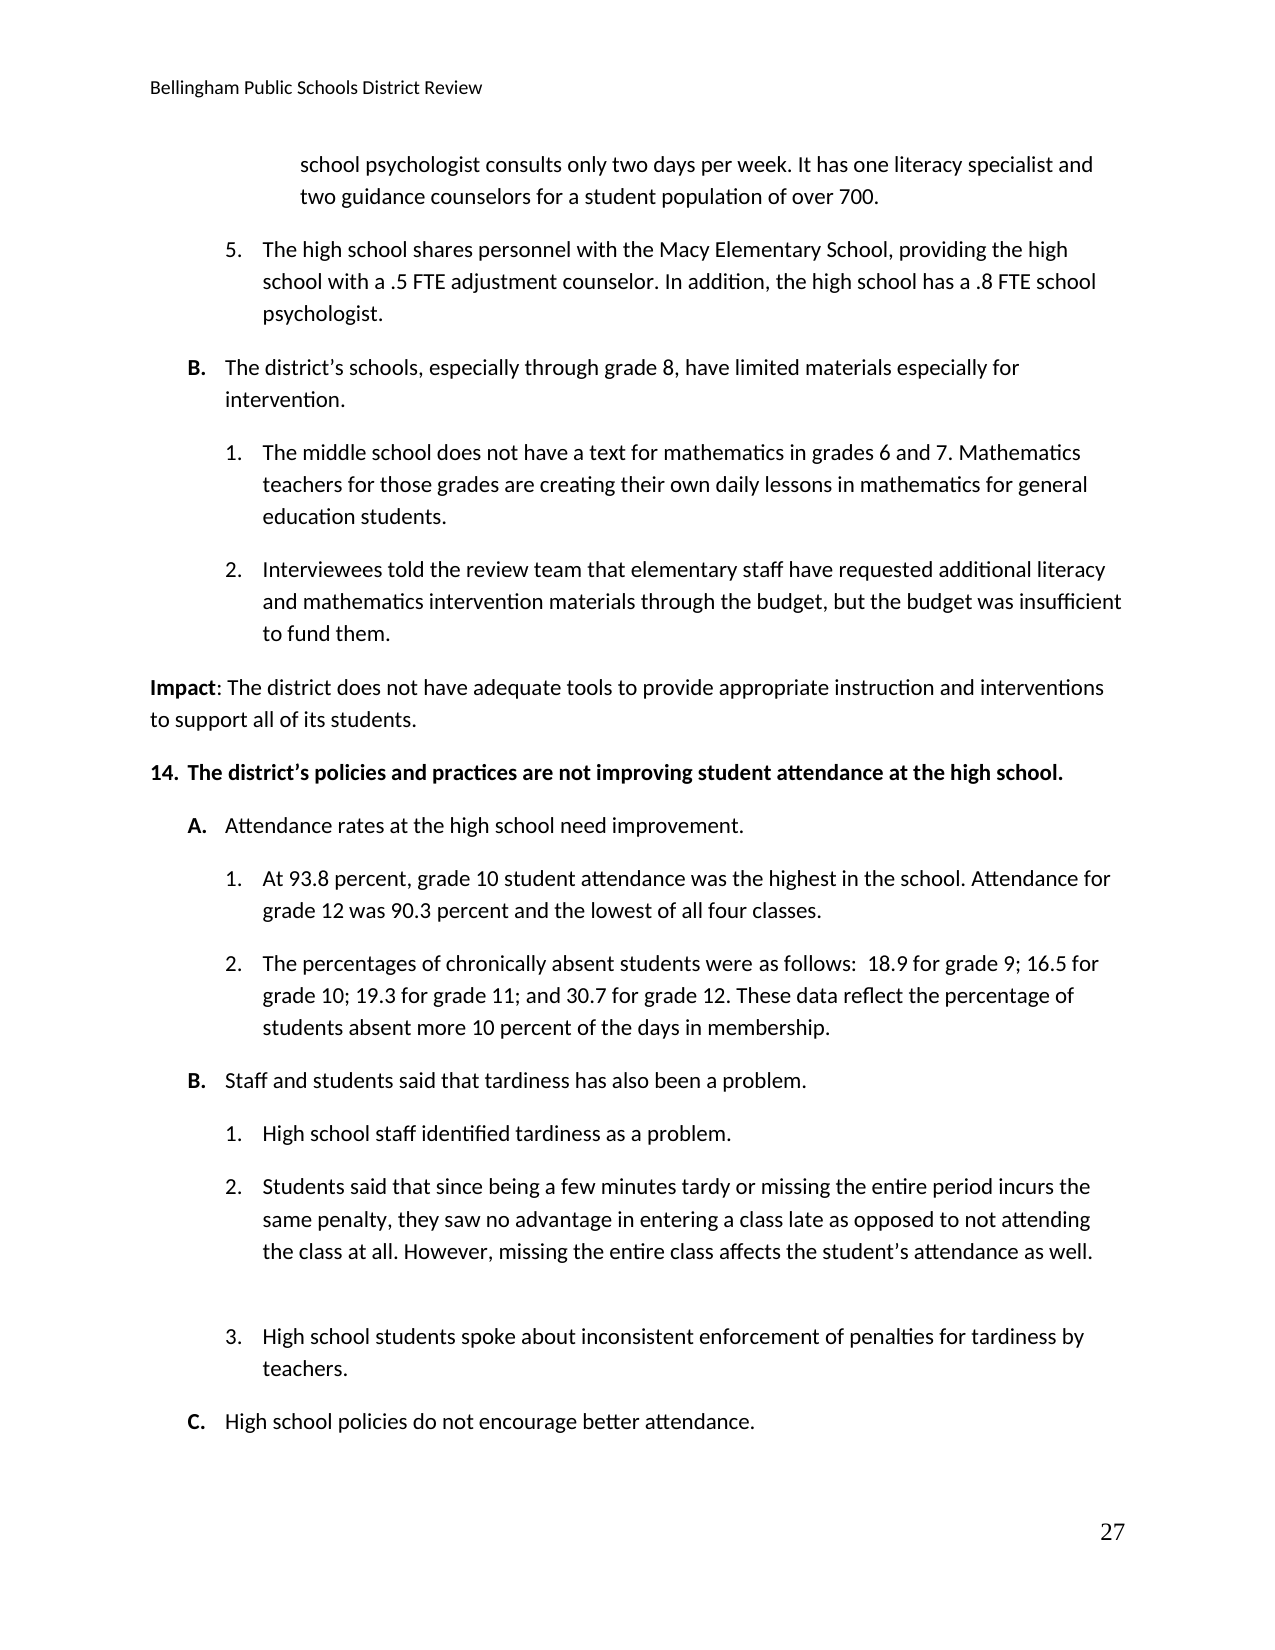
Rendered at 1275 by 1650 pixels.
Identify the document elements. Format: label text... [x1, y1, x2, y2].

text 5. The high school shares personnel with the Macy Elementary School, providing the high school with a .5 FTE adjustment counselor. In addition, the high school has a .8 FTE school psychologist. [150, 235, 1125, 328]
text Impact: The district does not have adequate tools to provide appropriate instruction and interventions to support all of its students. [150, 673, 1125, 733]
text B. The district’s schools, especially through grade 8, have limited materials especially for intervention. [150, 353, 1125, 413]
text 2. Students said that since being a few minutes tardy or missing the entire period incurs the same penalty, they saw no advantage in entering a class late as opposed to not attending the class at all. However, missing the entire class affects the student’s attendance as well. [150, 1172, 1125, 1297]
text 1. The middle school does not have a text for mathematics in grades 6 and 7. Mathematics teachers for those grades are creating their own daily lessons in mathematics for general education students. [150, 438, 1125, 530]
text 3. High school students spoke about inconsistent enforcement of penalties for tardiness by teachers. [150, 1322, 1125, 1382]
text 1. High school staff identified tardiness as a problem. [150, 1119, 1125, 1147]
text 2. The percentages of chronically absent students were as follows: 18.9 for grade 9; 16.5 for grade 10; 19.3 for grade 11; and 30.7 for grade 12. These data reflect the percentage of students absent more 10 percent of the days in membership. [141, 949, 1125, 1041]
text 2. Interviewees told the review team that elementary staff have requested additional literacy and mathematics intervention materials through the budget, but the budget was insufficient to fund them. [150, 555, 1125, 648]
text C. High school policies do not encourage better attendance. [150, 1407, 1125, 1435]
text 14. The district’s policies and practices are not improving student attendance at the high school. [150, 758, 1125, 786]
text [150, 150, 1125, 210]
text 1. At 93.8 percent, grade 10 student attendance was the highest in the school. Attendance for grade 12 was 90.3 percent and the lowest of all four classes. [150, 864, 1125, 924]
text B. Staff and students said that tardiness has also been a problem. [150, 1066, 1125, 1094]
text A. Attendance rates at the high school need improvement. [150, 811, 1125, 839]
